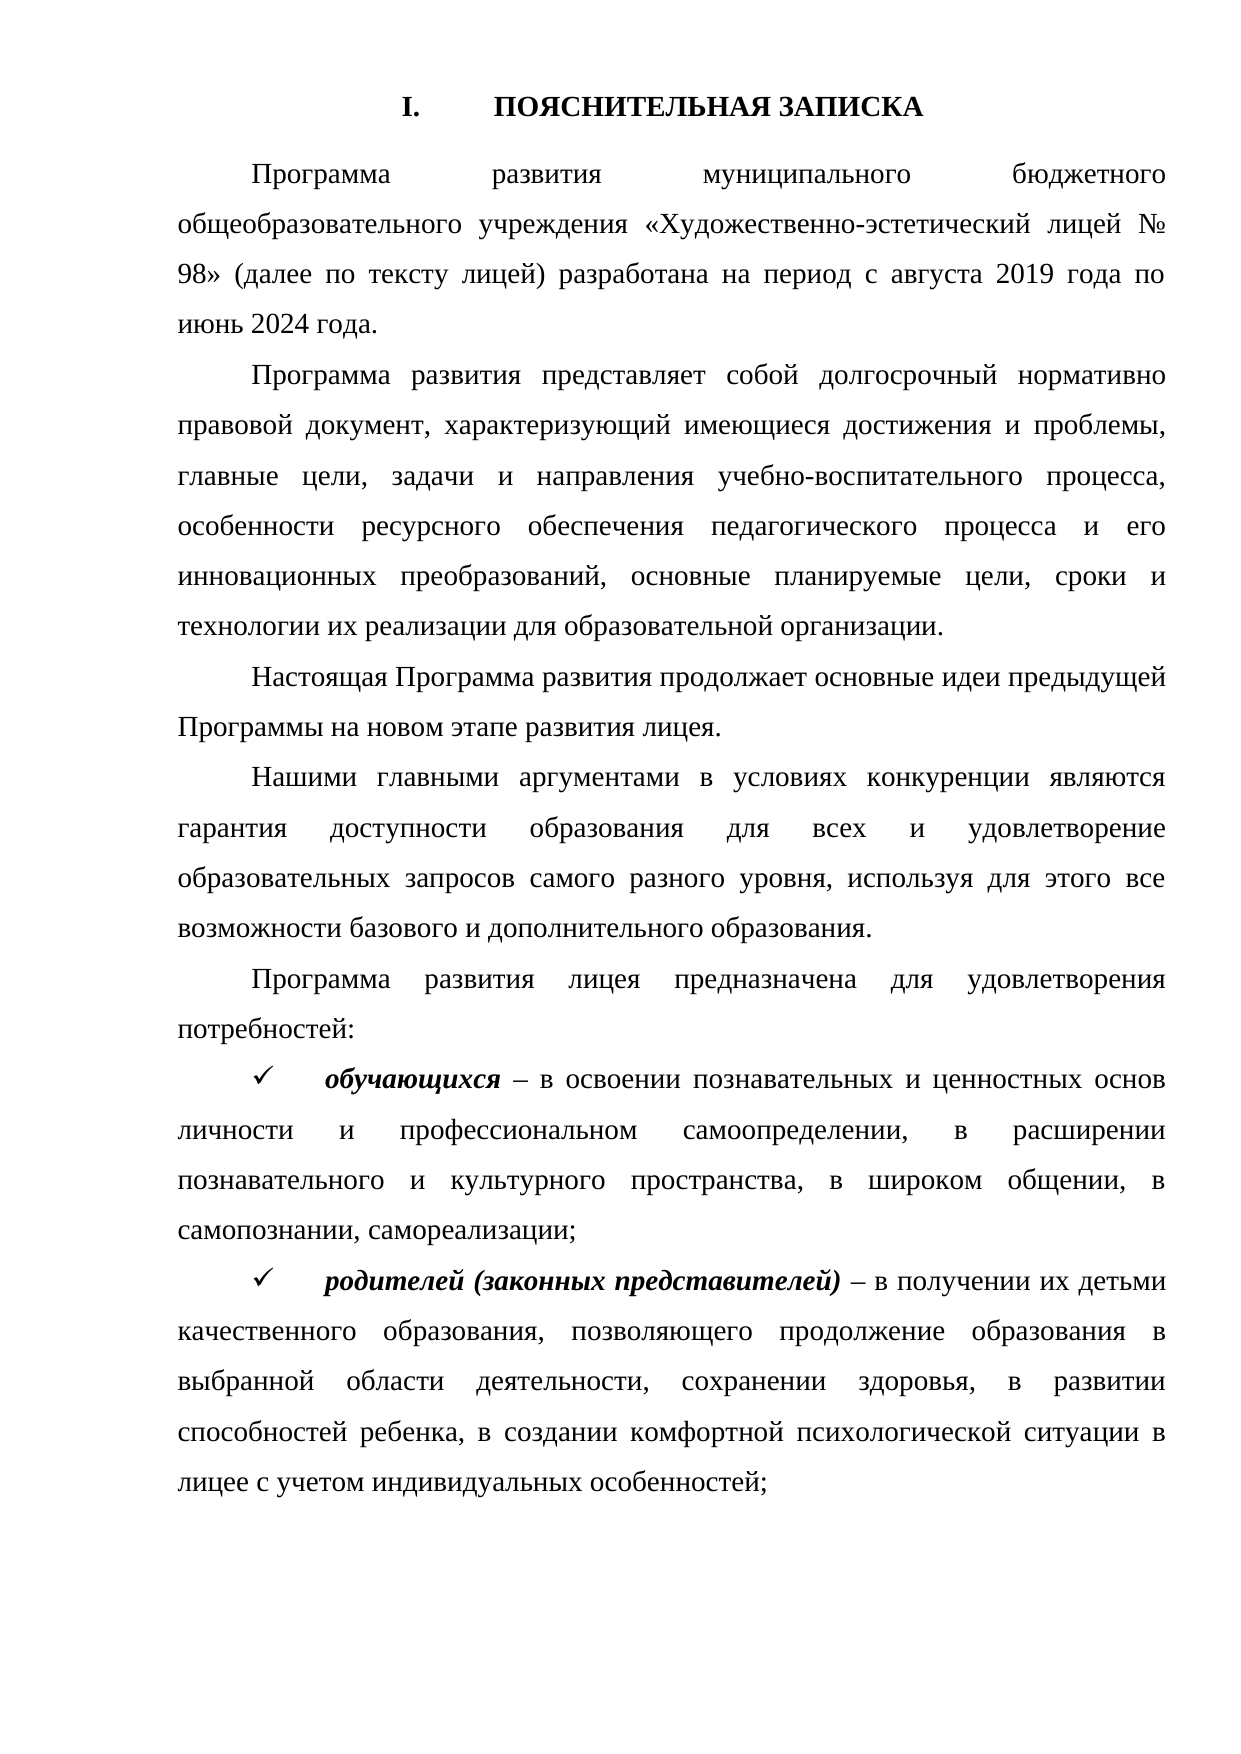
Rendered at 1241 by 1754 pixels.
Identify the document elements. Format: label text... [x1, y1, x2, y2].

text Настоящая Программа развития продолжает основные идеи предыдущей Программы на новом этапе развития лицея. [177, 659, 1167, 743]
text Программа развития представляет собой долгосрочный нормативно правовой документ, характеризующий имеющиеся достижения и проблемы, главные цели, задачи и направления учебно-воспитательного процесса, особенности ресурсного обеспечения педагогического процесса и его инновационных преобразований, основные планируемые цели, сроки и технологии их реализации для образовательной организации. [177, 357, 1167, 642]
text Нашими главными аргументами в условиях конкуренции являются гарантия доступности образования для всех и удовлетворение образовательных запросов самого разного уровня, используя для этого все возможности базового и дополнительного образования. [177, 759, 1167, 944]
list родителей (законных представителей) – в получении их детьми качественного образования, позволяющего продолжение образования в выбранной области деятельности, сохранении здоровья, в развитии способностей ребенка, в создании комфортной психологической ситуации в лицее с учетом индивидуальных особенностей; [177, 1263, 1167, 1498]
list обучающихся – в освоении познавательных и ценностных основ личности и профессиональном самоопределении, в расширении познавательного и культурного пространства, в широком общении, в самопознании, самореализации; [177, 1061, 1167, 1246]
text Программа развития лицея предназначена для удовлетворения потребностей: [177, 961, 1167, 1044]
text Программа развития муниципального бюджетного общеобразовательного учреждения «Художественно-эстетический лицей № 98» (далее по тексту лицей) разработана на период с августа 2019 года по июнь 2024 года. [177, 156, 1167, 340]
list ПОЯСНИТЕЛЬНАЯ ЗАПИСКА [177, 89, 1167, 122]
